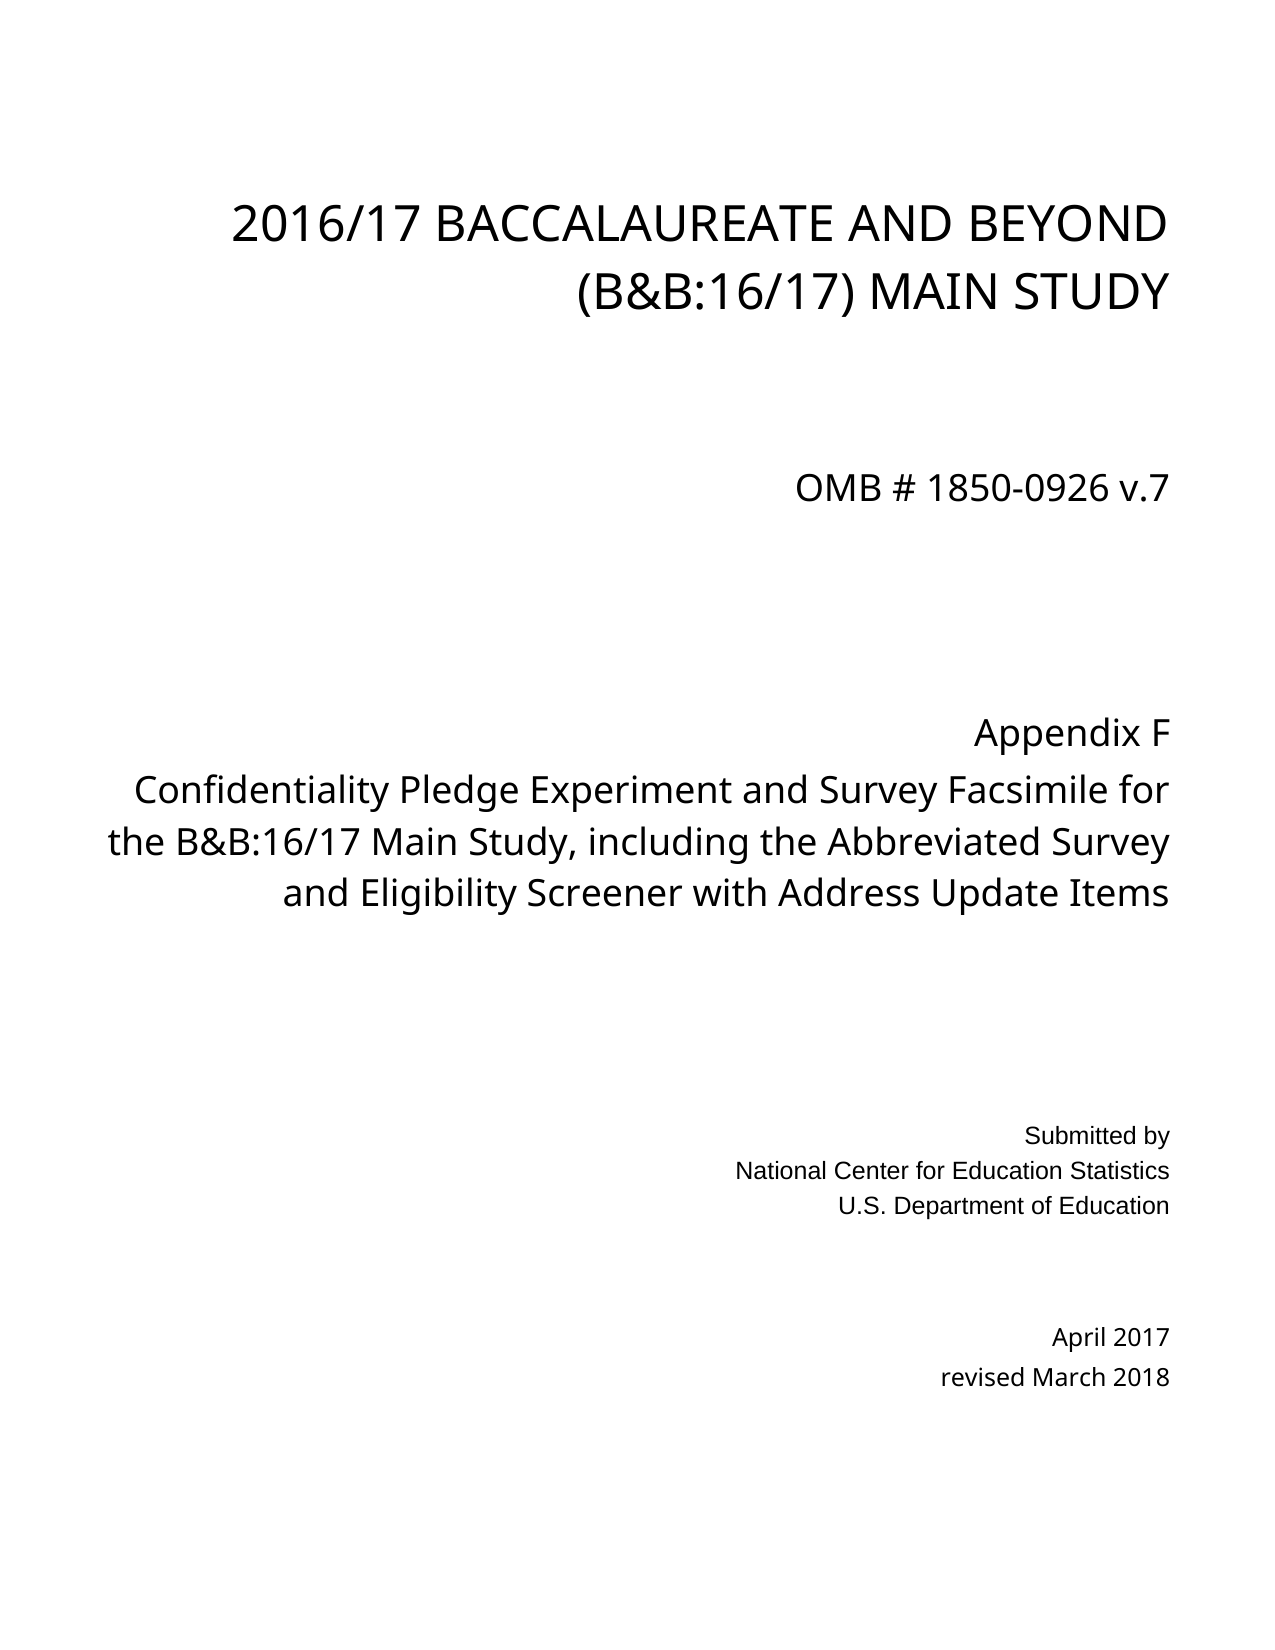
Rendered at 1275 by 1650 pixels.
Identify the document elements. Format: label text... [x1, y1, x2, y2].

subtitle OMB # 1850-0926 v.7 [105, 462, 1170, 513]
text National Center for Education Statistics [105, 1156, 1170, 1185]
text revised March 2018 [105, 1360, 1170, 1394]
text April 2017 [105, 1320, 1170, 1354]
text Submitted by [105, 1121, 1170, 1150]
title 2016/17 BACCALAUREATE AND BEYOND (B&B:16/17) MAIN STUDY [105, 187, 1170, 324]
subtitle Appendix F [105, 706, 1170, 757]
subtitle Confidentiality Pledge Experiment and Survey Facsimile for the B&B:16/17 Main Study, including the Abbreviated Survey and Eligibility Screener with Address Update Items [105, 764, 1170, 917]
text U.S. Department of Education [105, 1191, 1170, 1220]
